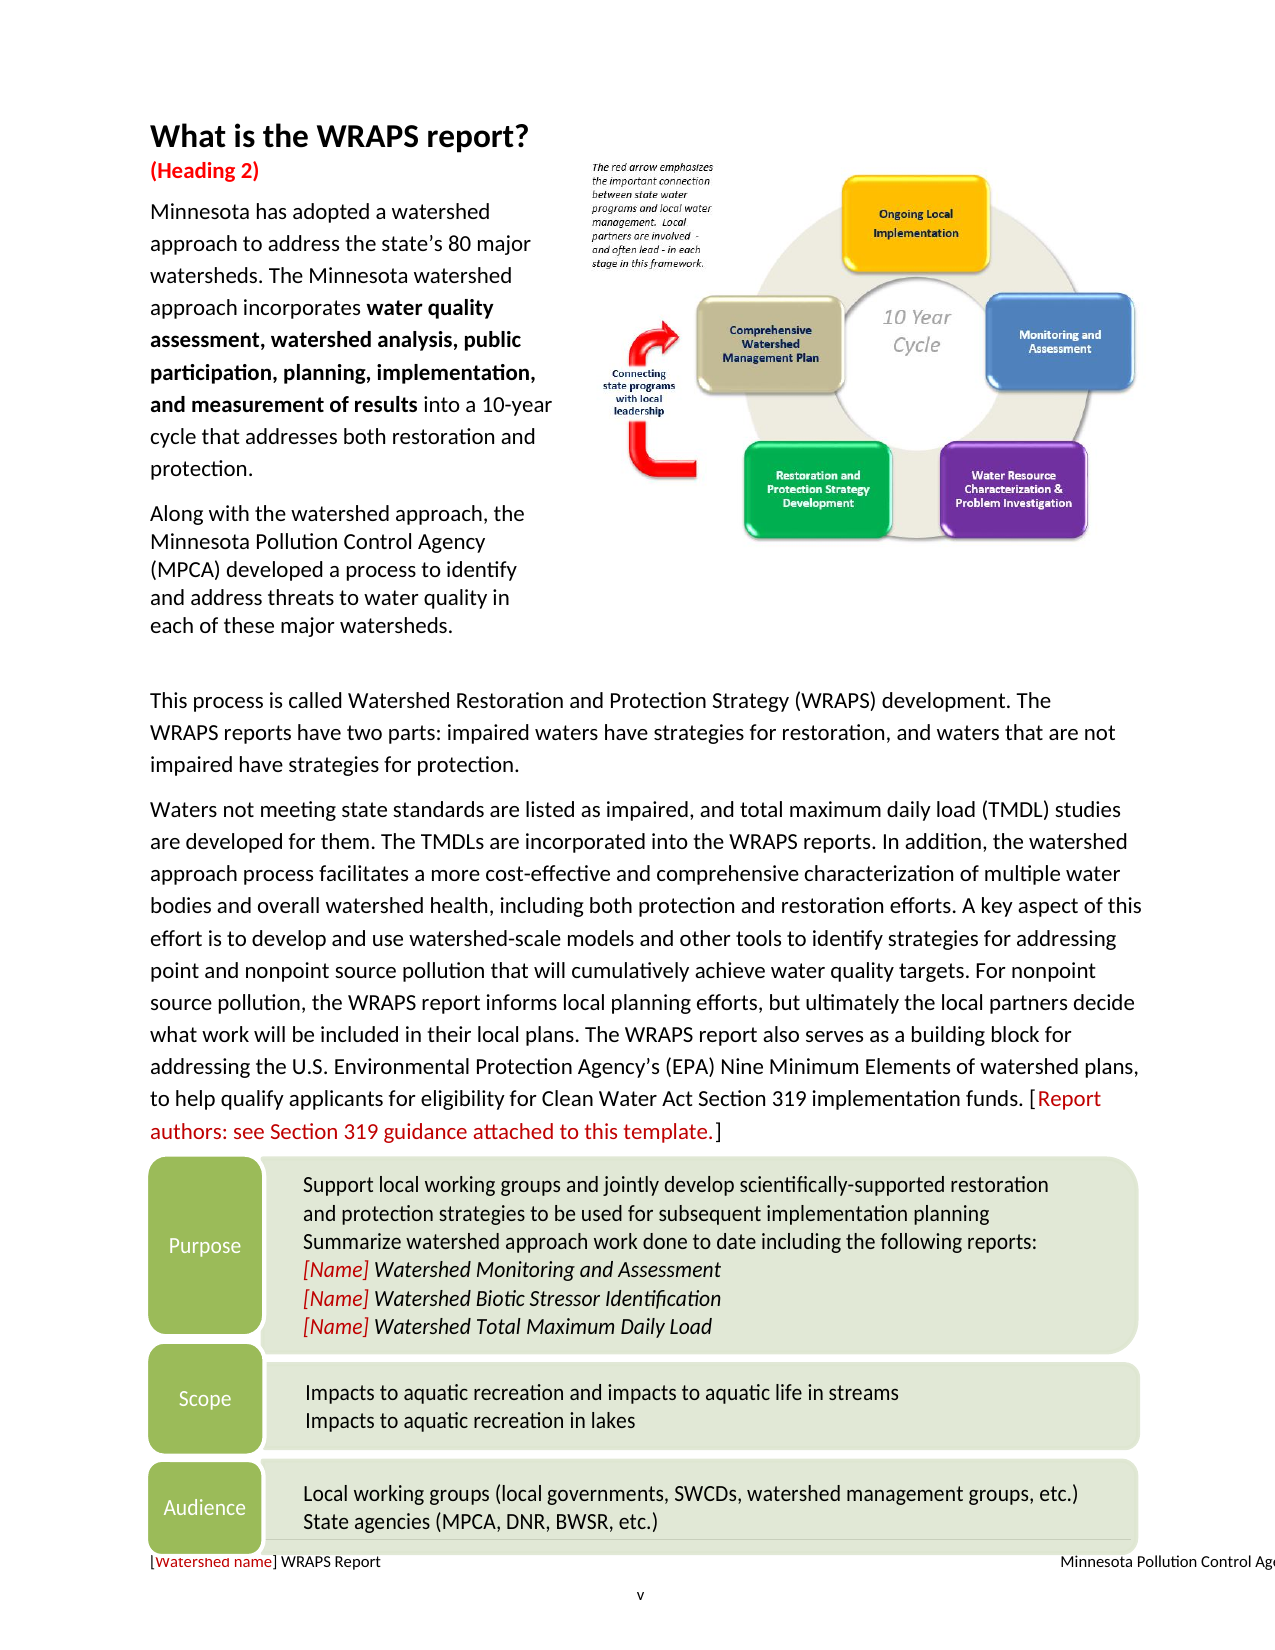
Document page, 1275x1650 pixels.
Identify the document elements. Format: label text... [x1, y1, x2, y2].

text Along with the watershed approach, the Minnesota Pollution Control Agency (MPCA) developed a process to identify and address threats to water quality in each of these major watersheds. [150, 499, 555, 639]
subtitle What is the WRAPS report? (Heading 2) [150, 116, 555, 184]
text Waters not meeting state standards are listed as impaired, and total maximum daily load (TMDL) studies are developed for them. The TMDLs are incorporated into the WRAPS reports. In addition, the watershed approach process facilitates a more cost-effective and comprehensive characterization of multiple water bodies and overall watershed health, including both protection and restoration efforts. A key aspect of this effort is to develop and use watershed-scale models and other tools to identify strategies for addressing point and nonpoint source pollution that will cumulatively achieve water quality targets. For nonpoint source pollution, the WRAPS report informs local planning efforts, but ultimately the local partners decide what work will be included in their local plans. The WRAPS report also serves as a building block for addressing the U.S. Environmental Protection Agency’s (EPA) Nine Minimum Elements of watershed plans, to help qualify applicants for eligibility for Clean Water Act Section 319 implementation funds. [Report authors: see Section 319 guidance attached to this template.] [150, 795, 1144, 1145]
text This process is called Watershed Restoration and Protection Strategy (WRAPS) development. The WRAPS reports have two parts: impaired waters have strategies for restoration, and waters that are not impaired have strategies for protection. [150, 686, 1125, 778]
picture [585, 156, 1153, 561]
text Minnesota has adopted a watershed approach to address the state’s 80 major watersheds. The Minnesota watershed approach incorporates water quality assessment, watershed analysis, public participation, planning, implementation, and measurement of results into a 10-year cycle that addresses both restoration and protection. [150, 197, 555, 482]
